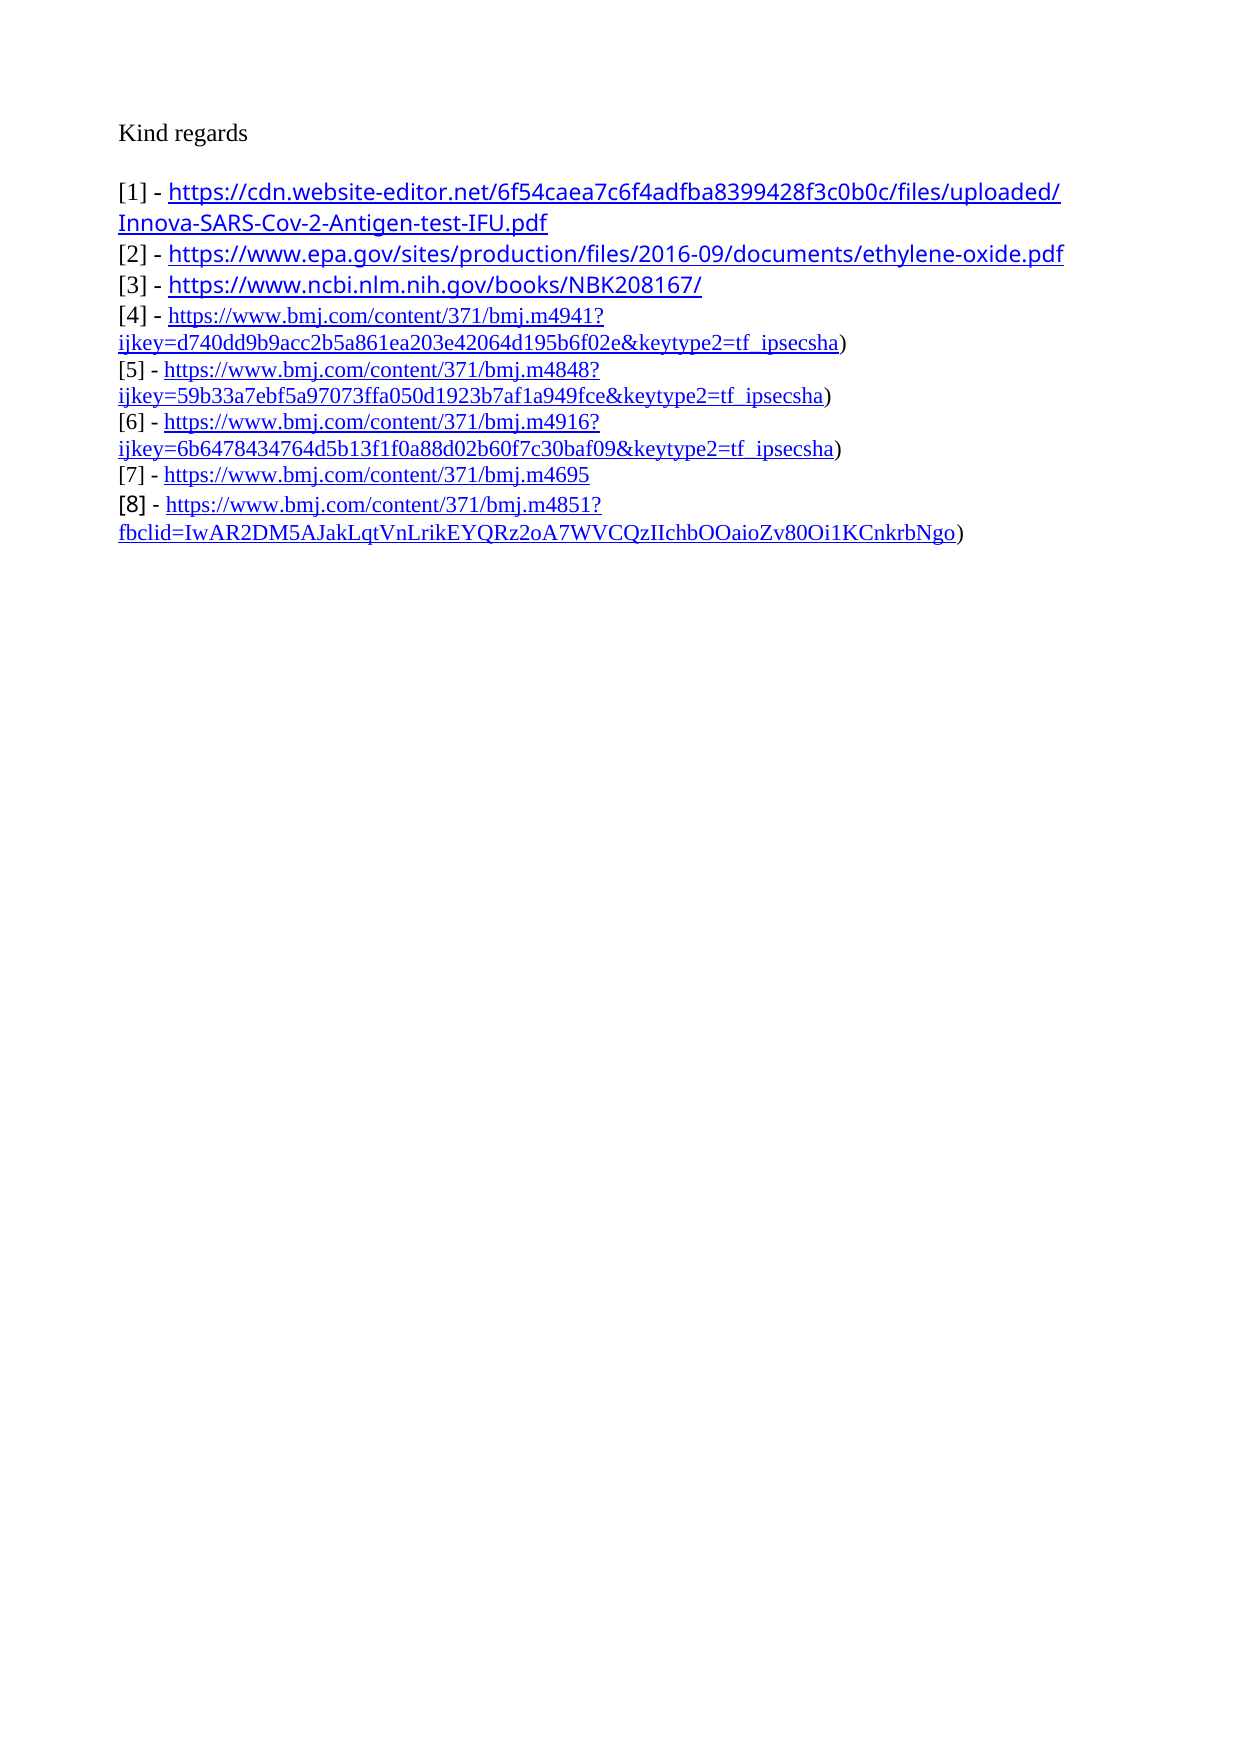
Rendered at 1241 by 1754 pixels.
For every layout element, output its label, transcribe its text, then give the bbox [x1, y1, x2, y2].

text [3] - https://www.ncbi.nlm.nih.gov/books/NBK208167/ [118, 269, 1122, 301]
text [8] - https://www.bmj.com/content/371/bmj.m4851?fbclid=IwAR2DM5AJakLqtVnLrikEYQRz2oA7WVCQzIIchbOOaioZv80Oi1KCnkrbNgo) [118, 487, 1122, 545]
text [1] - https://cdn.website-editor.net/6f54caea7c6f4adfba8399428f3c0b0c/files/uploaded/Innova-SARS-Cov-2-Antigen-test-IFU.pdf [118, 176, 1122, 238]
text [2] - https://www.epa.gov/sites/production/files/2016-09/documents/ethylene-oxide.pdf [118, 238, 1122, 269]
text [6] - https://www.bmj.com/content/371/bmj.m4916?ijkey=6b6478434764d5b13f1f0a88d02b60f7c30baf09&keytype2=tf_ipsecsha) [118, 408, 1122, 461]
text [5] - https://www.bmj.com/content/371/bmj.m4848?ijkey=59b33a7ebf5a97073ffa050d1923b7af1a949fce&keytype2=tf_ipsecsha) [118, 356, 1122, 408]
text [4] - https://www.bmj.com/content/371/bmj.m4941?ijkey=d740dd9b9acc2b5a861ea203e42064d195b6f02e&keytype2=tf_ipsecsha) [118, 301, 1122, 356]
text [7] - https://www.bmj.com/content/371/bmj.m4695 [118, 461, 1122, 487]
text Kind regards [118, 118, 1122, 147]
